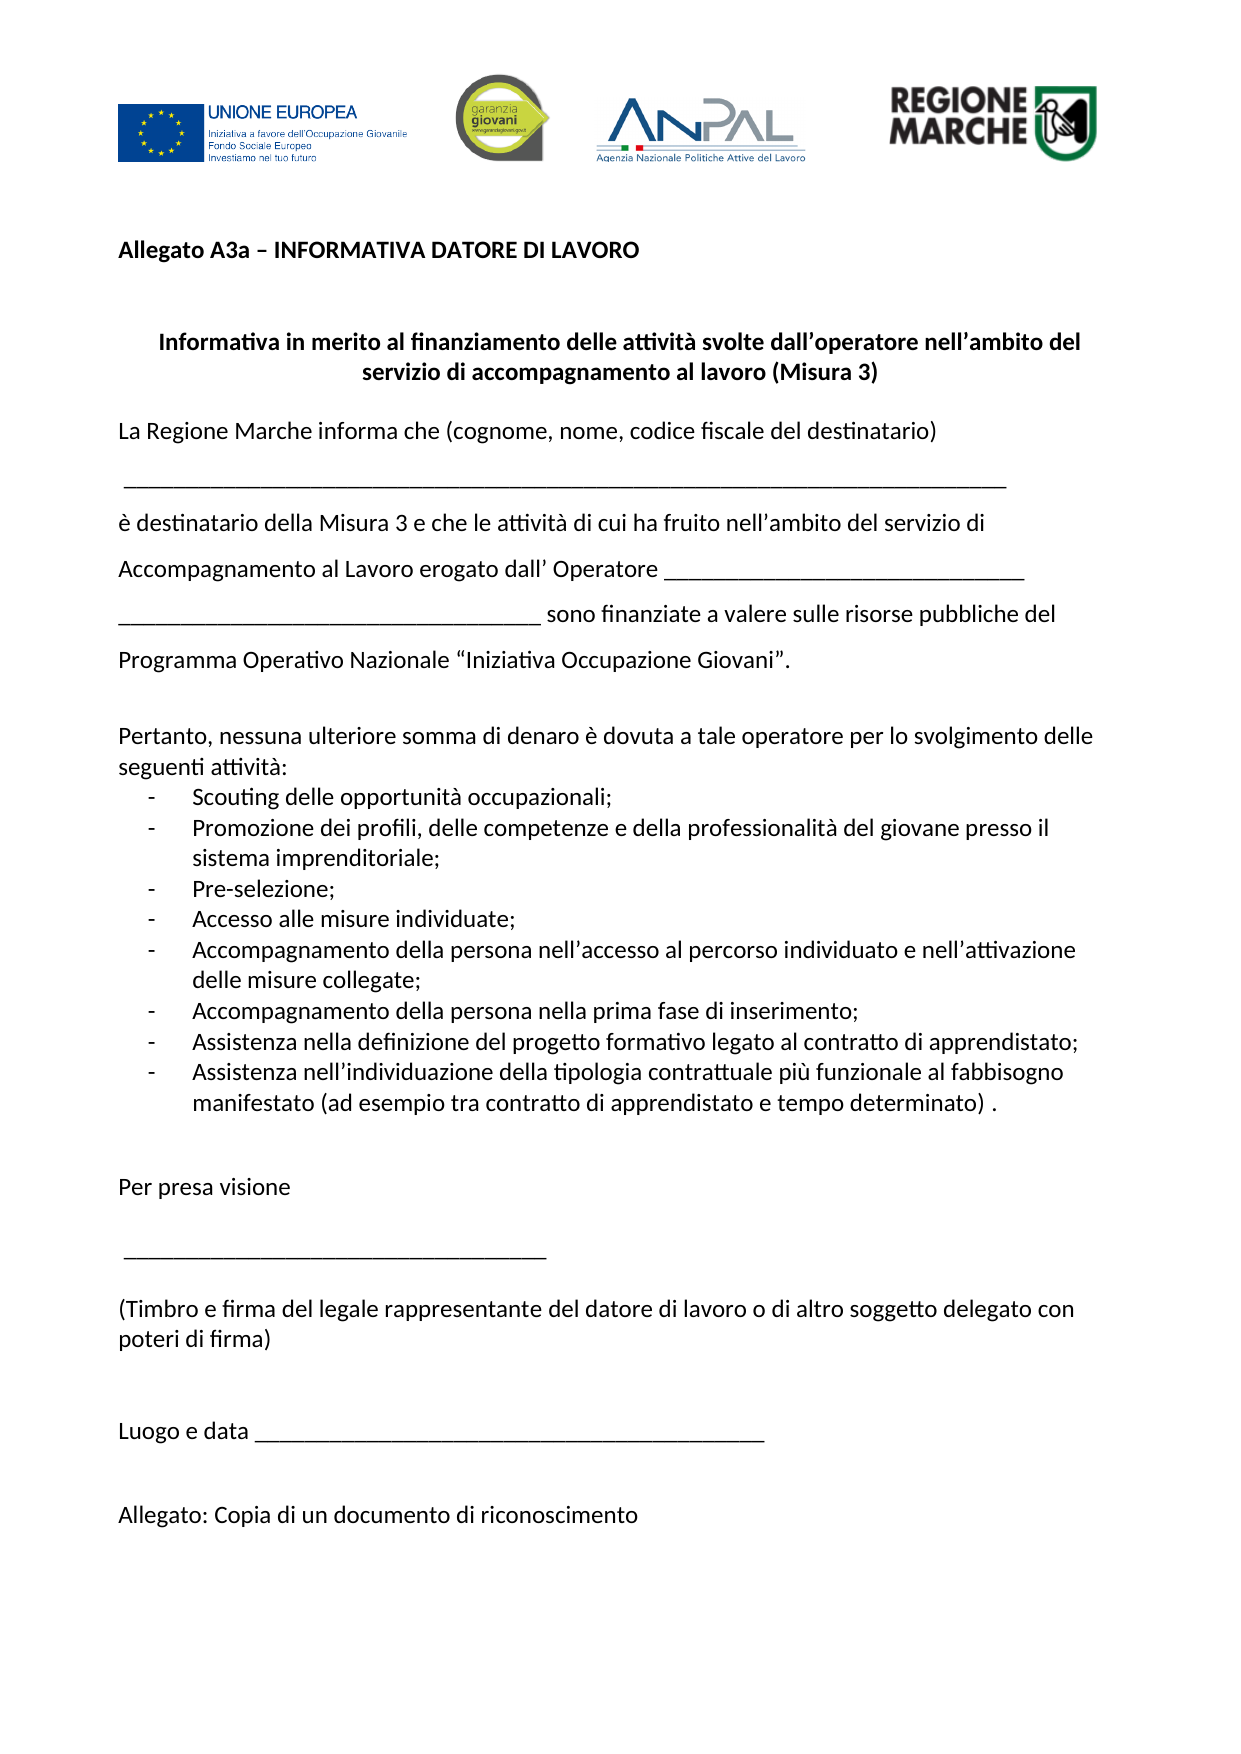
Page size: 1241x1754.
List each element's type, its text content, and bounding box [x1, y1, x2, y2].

picture [118, 104, 407, 162]
list Scouting delle opportunità occupazionali; [148, 781, 1122, 812]
list Pre-selezione; [148, 873, 1122, 903]
text Allegato: Copia di un documento di riconoscimento [118, 1499, 1122, 1529]
text La Regione Marche informa che (cognome, nome, codice fiscale del destinatario) [118, 416, 1122, 446]
picture [594, 97, 807, 162]
list Assistenza nella definizione del progetto formativo legato al contratto di apprendistato; [148, 1026, 1122, 1056]
list Accompagnamento della persona nella prima fase di inserimento; [148, 995, 1122, 1026]
picture [889, 86, 1098, 162]
text Per presa visione [118, 1171, 1122, 1201]
list Accesso alle misure individuate; [148, 903, 1122, 934]
text Luogo e data _________________________________________ [118, 1415, 1122, 1445]
list Assistenza nell’individuazione della tipologia contrattuale più funzionale al fabbisogno manifestato (ad esempio tra contratto di apprendistato e tempo determinato) . [148, 1056, 1122, 1117]
text Informativa in merito al finanziamento delle attività svolte dall’operatore nell’ambito del servizio di accompagnamento al lavoro (Misura 3) [118, 326, 1122, 387]
picture [455, 73, 551, 162]
text Pertanto, nessuna ulteriore somma di denaro è dovuta a tale operatore per lo svolgimento delle seguenti attività: [118, 720, 1122, 781]
text (Timbro e firma del legale rappresentante del datore di lavoro o di altro soggetto delegato con poteri di firma) [118, 1293, 1122, 1354]
text _______________________________________________________________________ [118, 461, 1122, 492]
list Accompagnamento della persona nell’accesso al percorso individuato e nell’attivazione delle misure collegate; [148, 934, 1122, 995]
text Allegato A3a – INFORMATIVA DATORE DI LAVORO [118, 234, 1122, 265]
text __________________________________ [118, 1232, 1122, 1262]
list Promozione dei profili, delle competenze e della professionalità del giovane presso il sistema imprenditoriale; [148, 812, 1122, 873]
text è destinatario della Misura 3 e che le attività di cui ha fruito nell’ambito del servizio di Accompagnamento al Lavoro erogato dall’ Operatore _____________________________ __________________________________ sono finanziate a valere sulle risorse pubbliche del Programma Operativo Nazionale “Iniziativa Occupazione Giovani”. [118, 507, 1122, 675]
